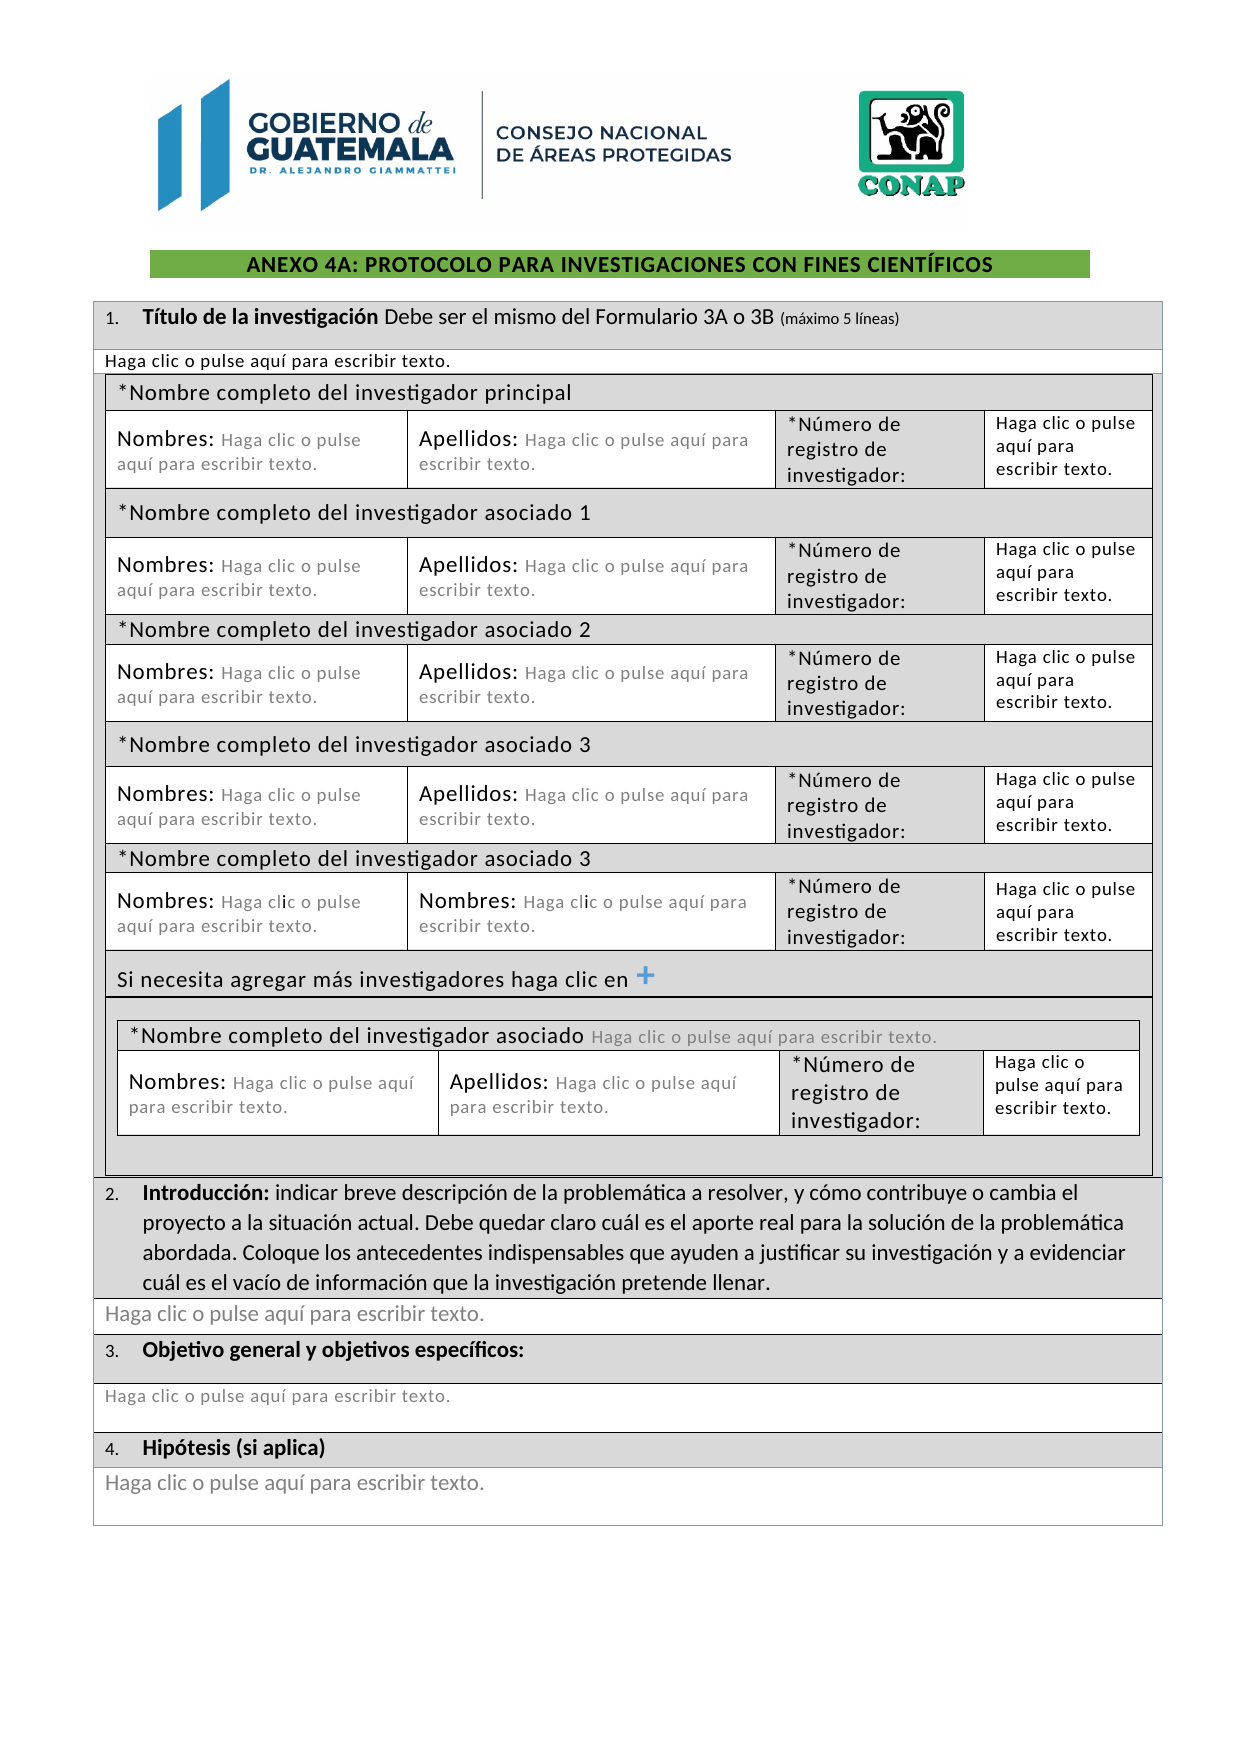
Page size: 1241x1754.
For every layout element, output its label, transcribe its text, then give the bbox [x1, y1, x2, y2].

table_cell [94, 1468, 1162, 1525]
table_cell [94, 374, 1162, 1177]
table_cell [94, 1299, 1162, 1334]
table_header Título de la investigación Debe ser el mismo del Formulario 3A o 3B (máximo 5 líneas) [94, 302, 1162, 349]
table_cell Hipótesis (si aplica) [94, 1433, 1162, 1467]
table_cell Objetivo general y objetivos específicos: [94, 1335, 1162, 1383]
table_cell [94, 1384, 1162, 1432]
picture [150, 75, 968, 227]
table_cell Introducción: indicar breve descripción de la problemática a resolver, y cómo contribuye o cambia el proyecto a la situación actual. Debe quedar claro cuál es el aporte real para la solución de la problemática abordada. Coloque los antecedentes indispensables que ayuden a justificar su investigación y a evidenciar cuál es el vacío de información que la investigación pretende llenar. [94, 1178, 1162, 1298]
text ANEXO 4A: PROTOCOLO PARA INVESTIGACIONES CON FINES CIENTÍFICOS [150, 250, 1090, 278]
